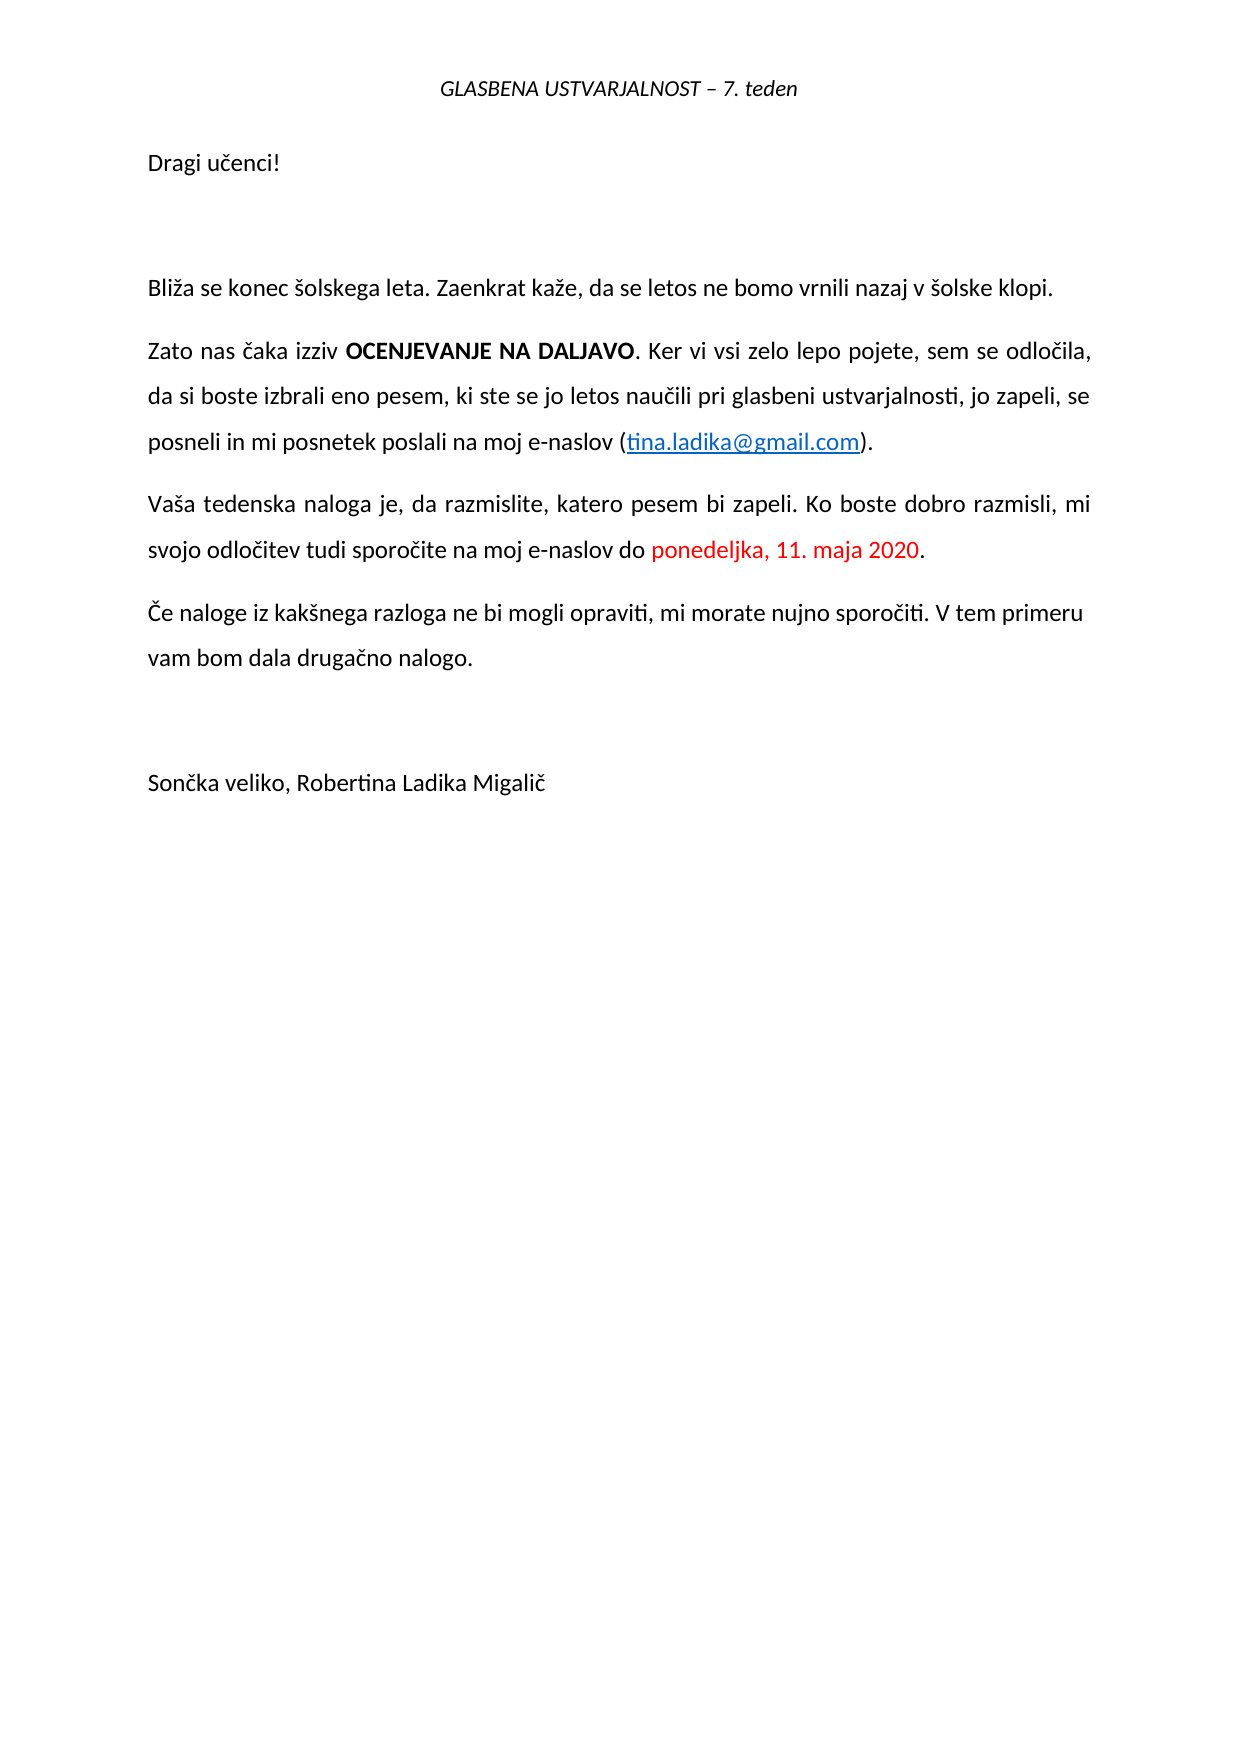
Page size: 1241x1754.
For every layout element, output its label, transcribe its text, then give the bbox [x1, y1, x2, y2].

text Dragi učenci! [148, 148, 1093, 178]
text Sončka veliko, Robertina Ladika Migalič [148, 767, 1093, 840]
text Bliža se konec šolskega leta. Zaenkrat kaže, da se letos ne bomo vrnili nazaj v šolske klopi. [148, 272, 1093, 303]
text Če naloge iz kakšnega razloga ne bi mogli opraviti, mi morate nujno sporočiti. V tem primeru vam bom dala drugačno nalogo. [148, 597, 1093, 673]
text Zato nas čaka izziv OCENJEVANJE NA DALJAVO. Ker vi vsi zelo lepo pojete, sem se odločila, da si boste izbrali eno pesem, ki ste se jo letos naučili pri glasbeni ustvarjalnosti, jo zapeli, se posneli in mi posnetek poslali na moj e-naslov (tina.ladika@gmail.com). [148, 335, 1093, 457]
text Vaša tedenska naloga je, da razmislite, katero pesem bi zapeli. Ko boste dobro razmisli, mi svojo odločitev tudi sporočite na moj e-naslov do ponedeljka, 11. maja 2020. [148, 489, 1093, 565]
